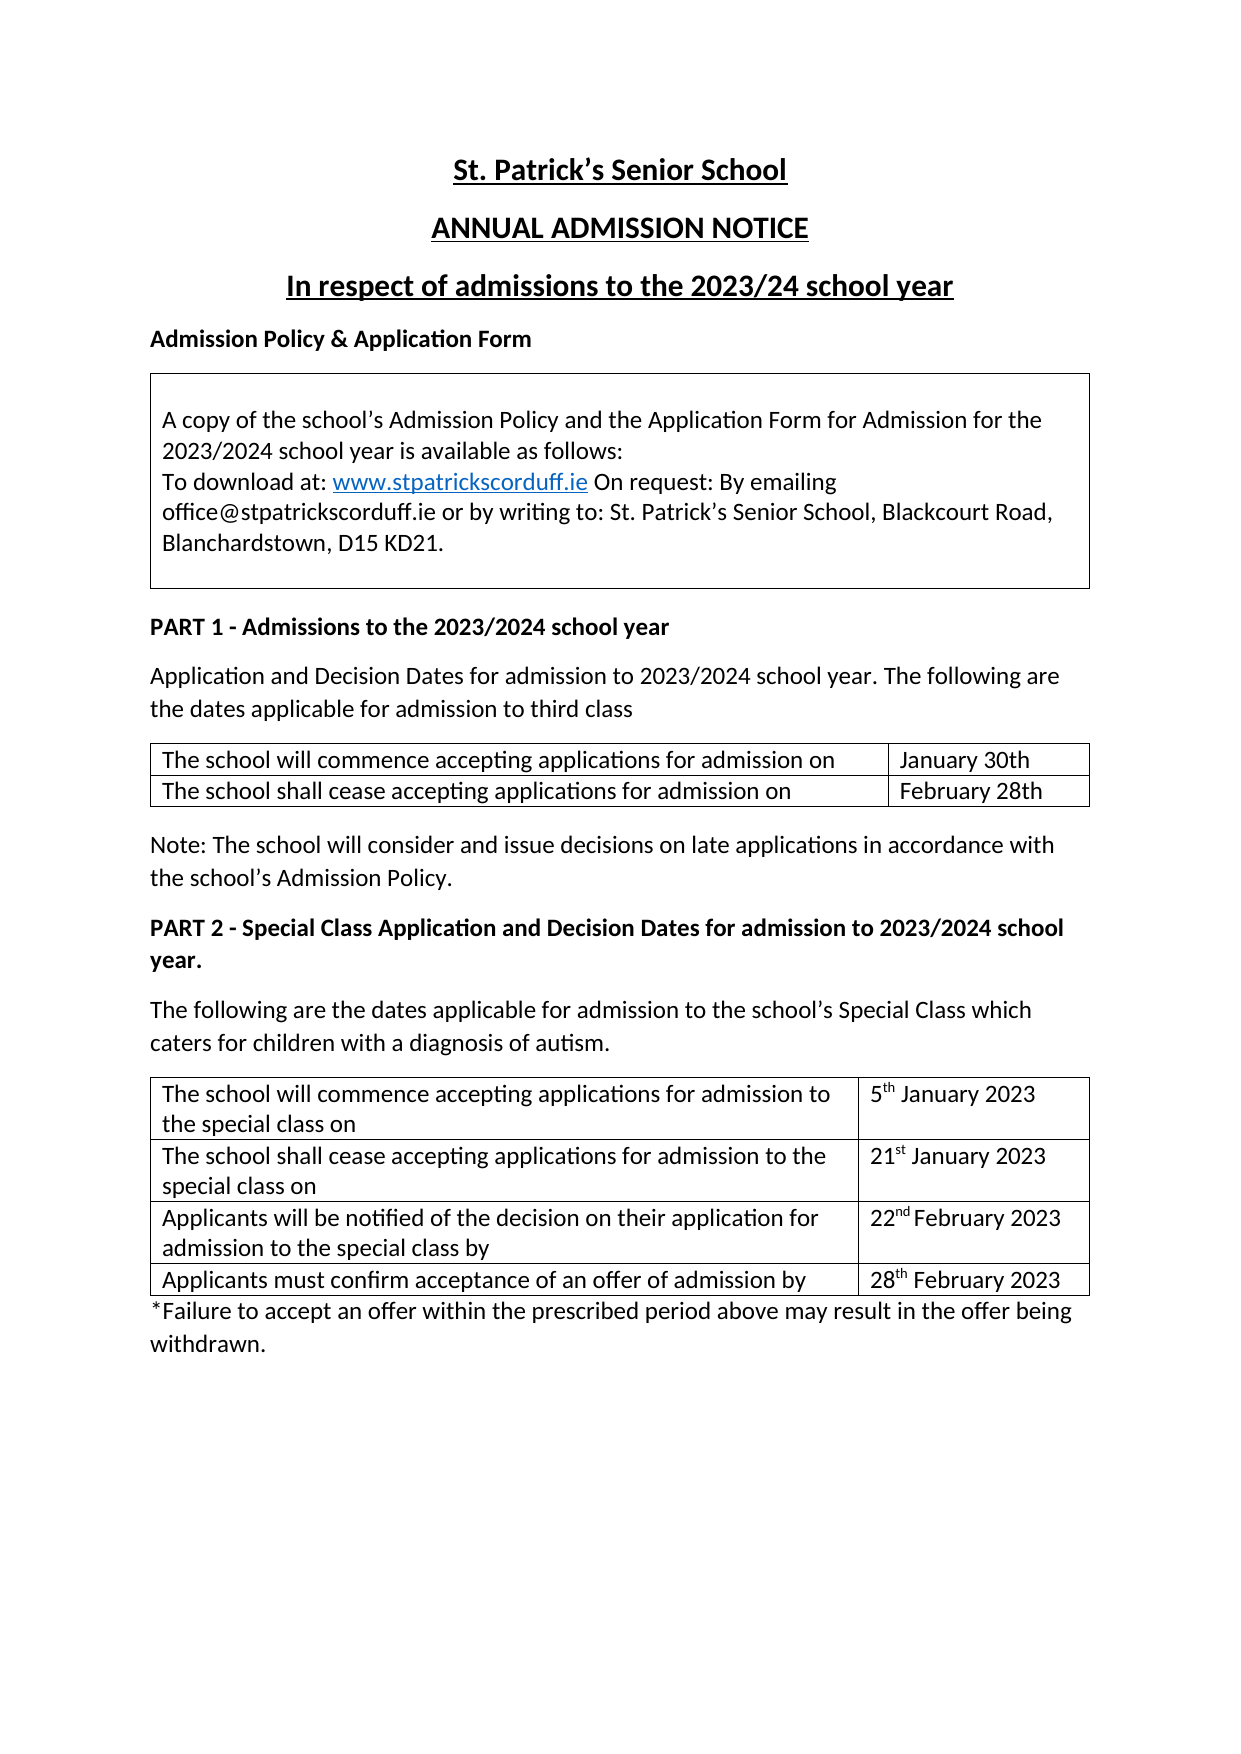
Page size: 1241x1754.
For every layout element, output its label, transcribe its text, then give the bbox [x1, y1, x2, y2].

table_cell The school shall cease accepting applications for admission to the special class on [151, 1140, 858, 1201]
text *Failure to accept an offer within the prescribed period above may result in the offer being withdrawn. [150, 1296, 1090, 1359]
table_cell 22nd February 2023 [859, 1202, 1089, 1263]
table_cell February 28th [889, 776, 1089, 806]
text Application and Decision Dates for admission to 2023/2024 school year. The following are the dates applicable for admission to third class [150, 660, 1090, 724]
table_cell The school shall cease accepting applications for admission on [151, 776, 888, 806]
table_cell Applicants will be notified of the decision on their application for admission to the special class by [151, 1202, 858, 1263]
table_header The school will commence accepting applications for admission to the special class on [151, 1078, 858, 1139]
table_cell 21st January 2023 [859, 1140, 1089, 1201]
table_header The school will commence accepting applications for admission on [151, 744, 888, 774]
text Admission Policy & Application Form [150, 323, 1090, 354]
text St. Patrick’s Senior School [150, 150, 1090, 188]
text PART 1 - Admissions to the 2023/2024 school year [150, 611, 1090, 641]
table_cell 28th February 2023 [859, 1264, 1089, 1294]
text The following are the dates applicable for admission to the school’s Special Class which caters for children with a diagnosis of autism. [150, 994, 1090, 1058]
table_cell Applicants must confirm acceptance of an offer of admission by [151, 1264, 858, 1294]
table_header A copy of the school’s Admission Policy and the Application Form for Admission for the 2023/2024 school year is available as follows: To download at: www.stpatrickscorduff.ie On request: By emailing office@stpatrickscorduff.ie or by writing to: St. Patrick’s Senior School, Blackcourt Road, Blanchardstown, D15 KD21. [151, 374, 1089, 588]
table_header January 30th [889, 744, 1089, 774]
text ANNUAL ADMISSION NOTICE [150, 208, 1090, 246]
text PART 2 - Special Class Application and Decision Dates for admission to 2023/2024 school year. [150, 912, 1090, 975]
table_header 5th January 2023 [859, 1078, 1089, 1139]
text In respect of admissions to the 2023/24 school year [150, 266, 1090, 304]
text Note: The school will consider and issue decisions on late applications in accordance with the school’s Admission Policy. [150, 829, 1090, 893]
